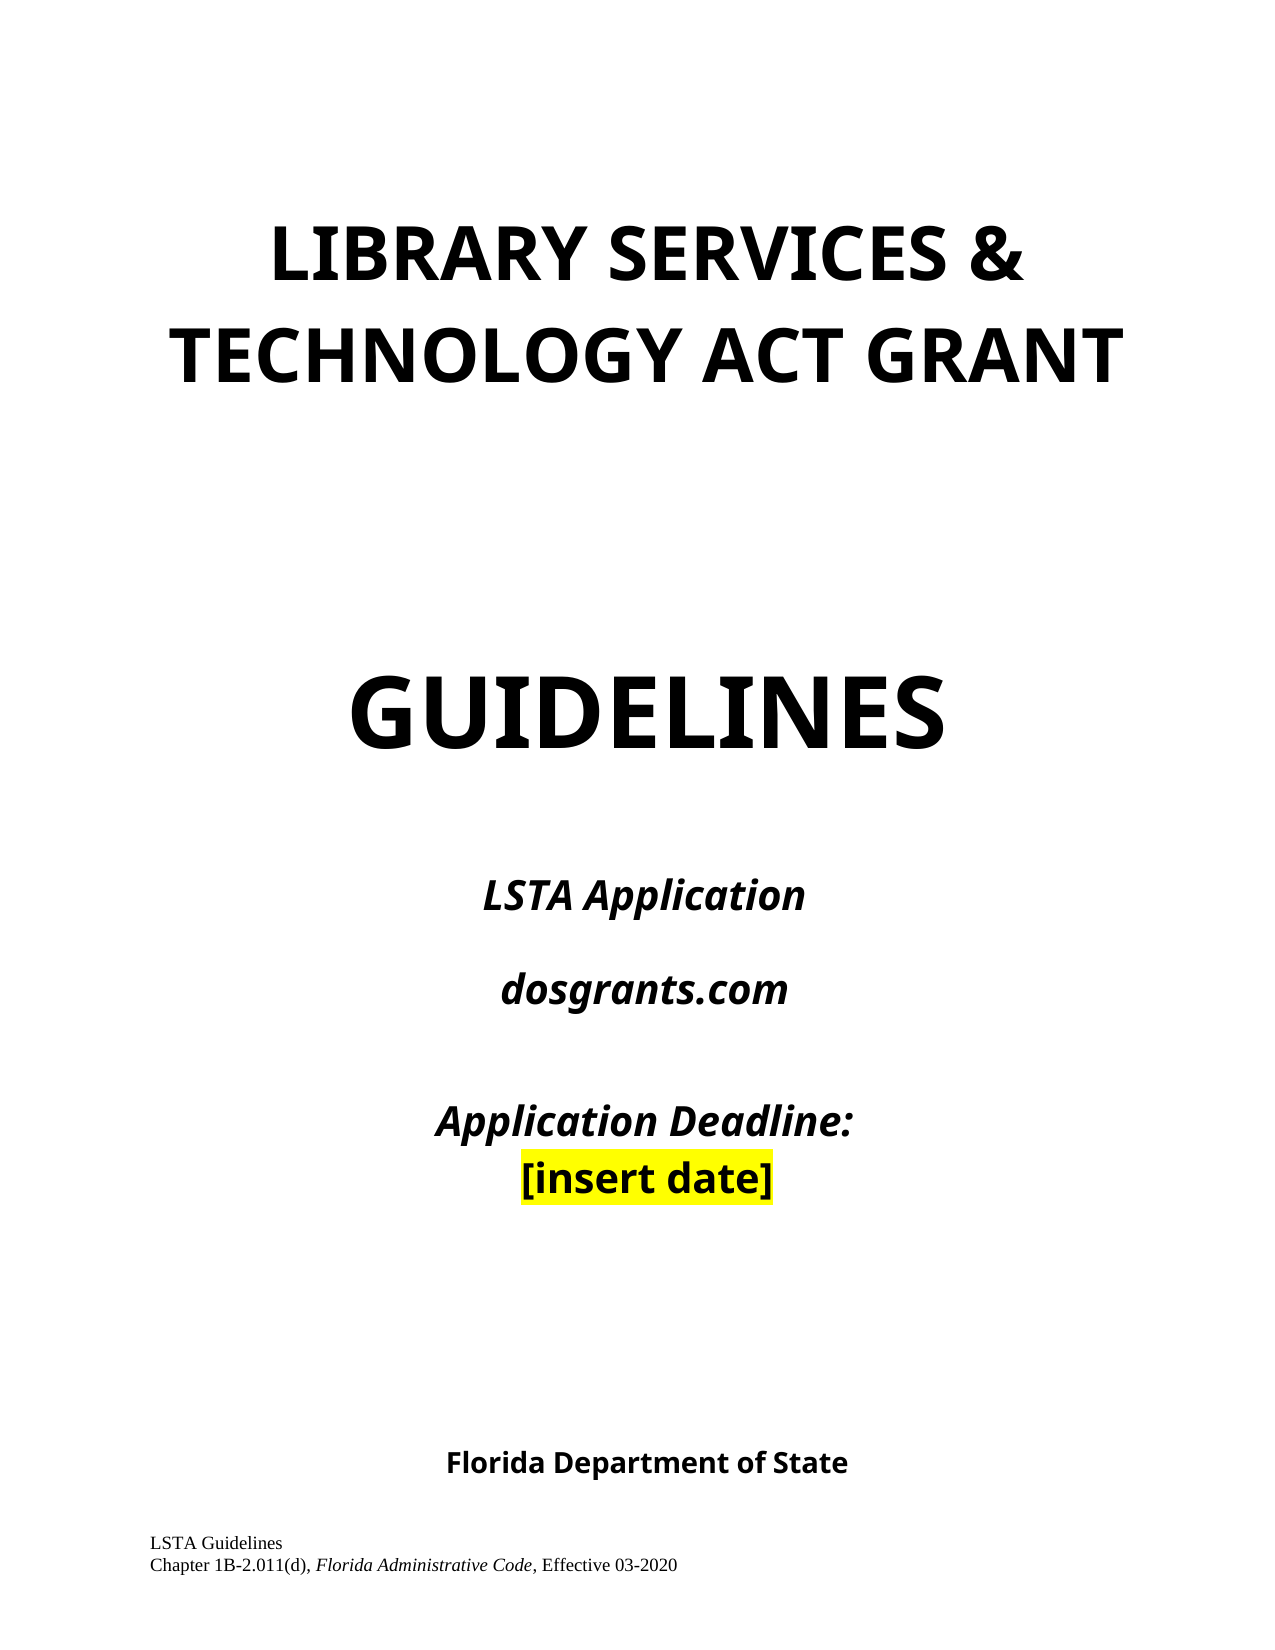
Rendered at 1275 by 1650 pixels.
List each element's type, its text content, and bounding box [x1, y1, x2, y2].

subtitle GUIDELINES [150, 642, 1144, 778]
text dosgrants.com [150, 960, 1144, 1017]
text Florida Department of State [150, 1443, 1144, 1482]
text [insert date] [150, 1148, 1144, 1205]
text LSTA Application [150, 866, 1144, 922]
text Application Deadline: [150, 1092, 1144, 1148]
title LIBRARY SERVICES & TECHNOLOGY ACT GRANT [150, 200, 1144, 404]
